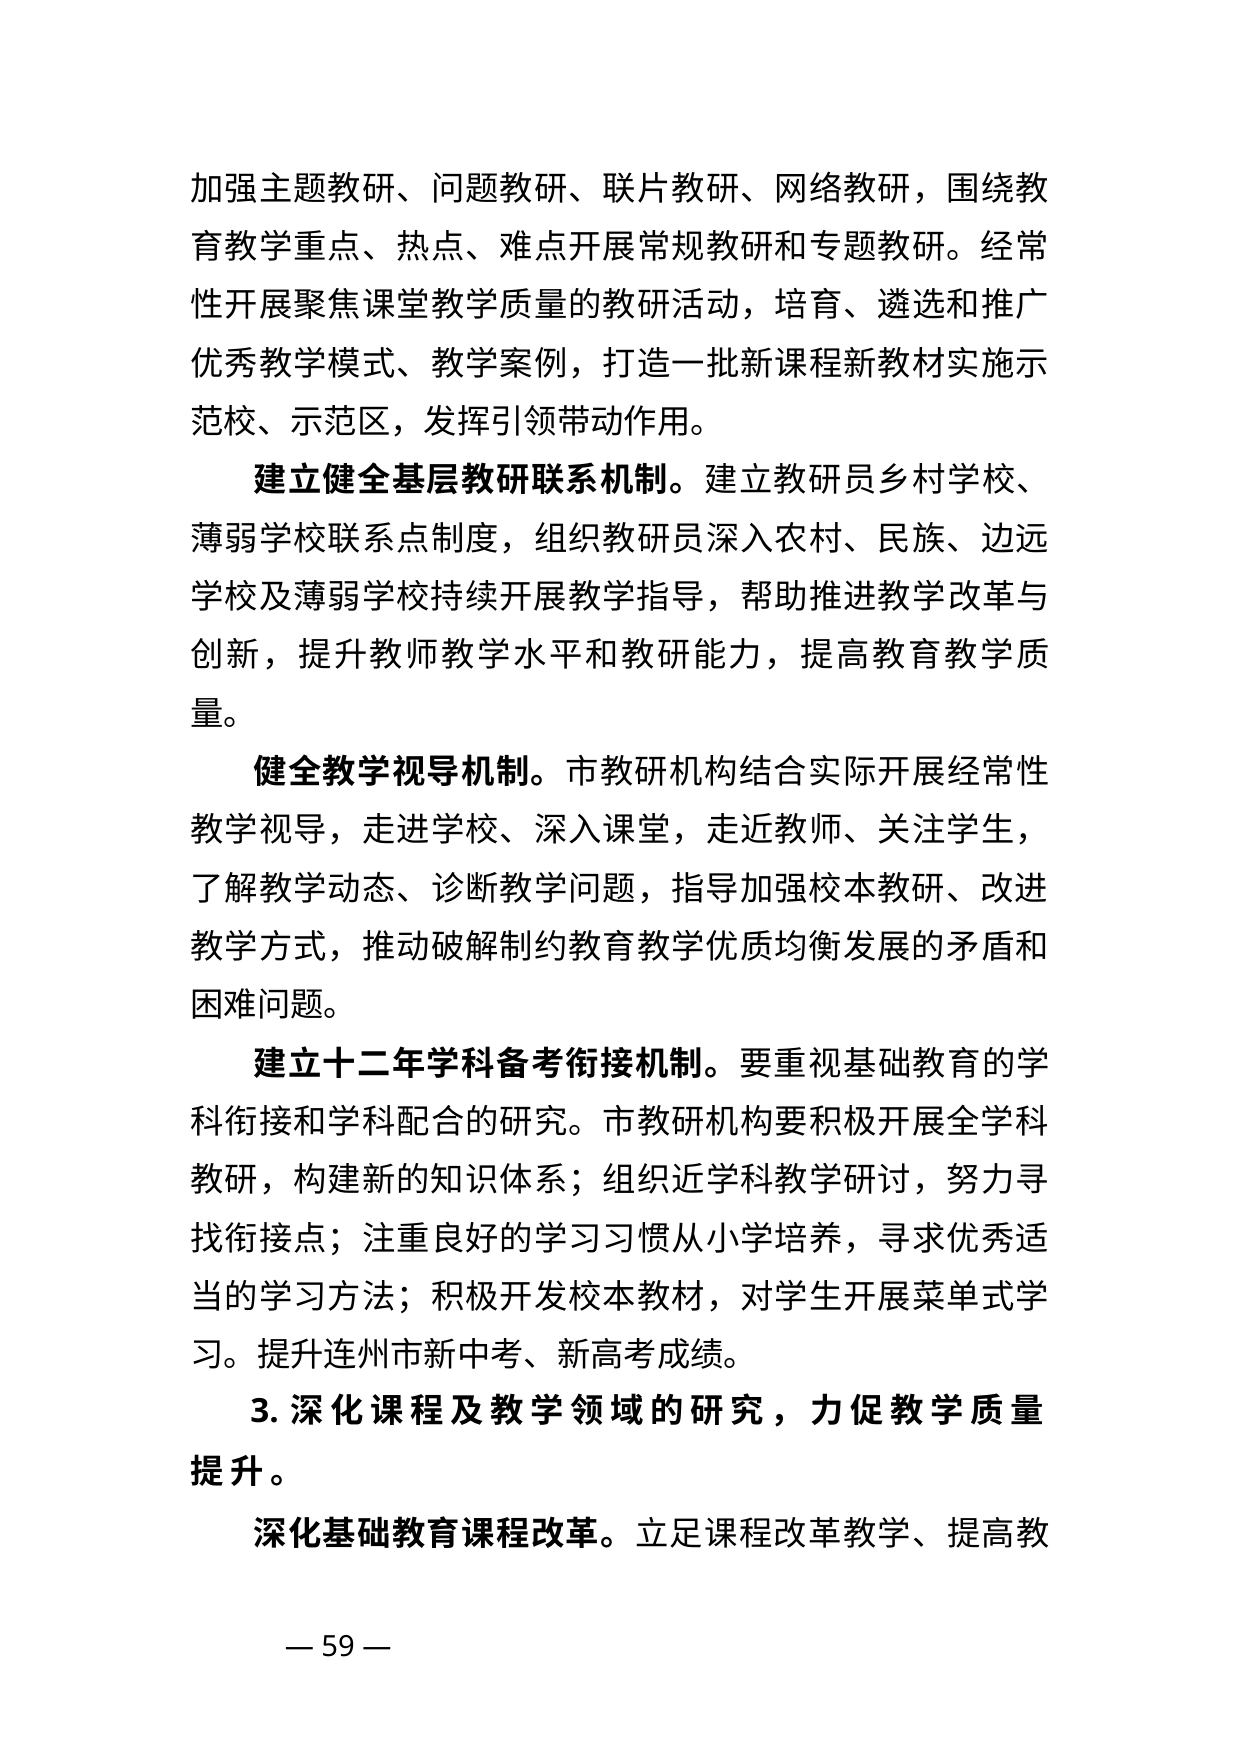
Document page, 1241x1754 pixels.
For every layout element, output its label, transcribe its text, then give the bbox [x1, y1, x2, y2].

text 建立健全基层教研联系机制。建立教研员乡村学校、薄弱学校联系点制度，组织教研员深入农村、民族、边远学校及薄弱学校持续开展教学指导，帮助推进教学改革与创新，提升教师教学水平和教研能力，提高教育教学质量。 [190, 445, 1050, 737]
text 3.深化课程及教学领域的研究，力促教学质量提升。 [190, 1378, 1050, 1499]
text 建立十二年学科备考衔接机制。要重视基础教育的学科衔接和学科配合的研究。市教研机构要积极开展全学科教研，构建新的知识体系；组织近学科教学研讨，努力寻找衔接点；注重良好的学习习惯从小学培养，寻求优秀适当的学习方法；积极开发校本教材，对学生开展菜单式学习。提升连州市新中考、新高考成绩。 [190, 1028, 1050, 1378]
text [190, 1499, 1050, 1557]
text 健全教学视导机制。市教研机构结合实际开展经常性教学视导，走进学校、深入课堂，走近教师、关注学生，了解教学动态、诊断教学问题，指导加强校本教研、改进教学方式，推动破解制约教育教学优质均衡发展的矛盾和困难问题。 [190, 737, 1050, 1028]
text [190, 153, 1050, 445]
